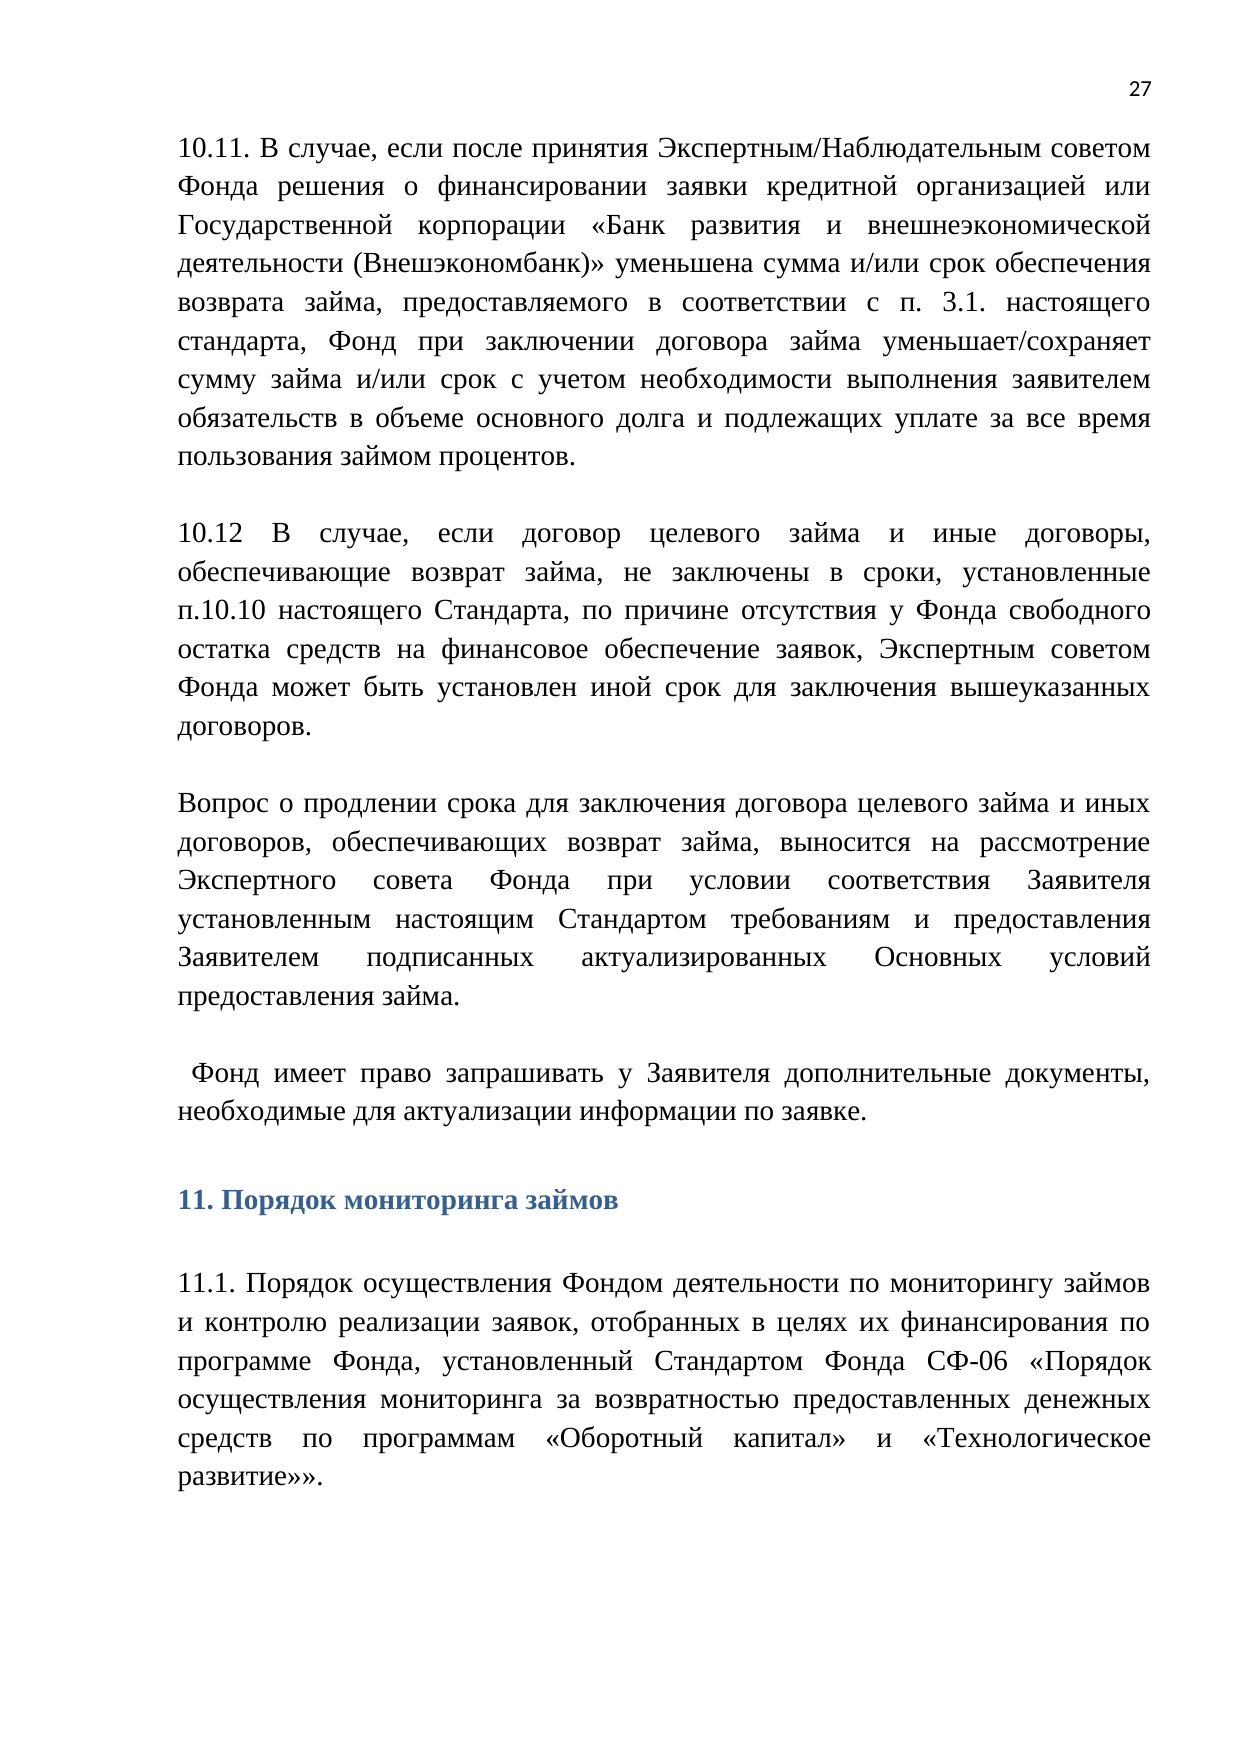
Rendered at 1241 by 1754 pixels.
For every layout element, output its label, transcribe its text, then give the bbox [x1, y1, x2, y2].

text 10.11. В случае, если после принятия Экспертным/Наблюдательным советом Фонда решения о финансировании заявки кредитной организацией или Государственной корпорации «Банк развития и внешнеэкономической деятельности (Внешэкономбанк)» уменьшена сумма и/или срок обеспечения возврата займа, предоставляемого в соответствии с п. 3.1. настоящего стандарта, Фонд при заключении договора займа уменьшает/сохраняет сумму займа и/или срок с учетом необходимости выполнения заявителем обязательств в объеме основного долга и подлежащих уплате за все время пользования займом процентов. [177, 130, 1152, 472]
text Вопрос о продлении срока для заключения договора целевого займа и иных договоров, обеспечивающих возврат займа, выносится на рассмотрение Экспертного совета Фонда при условии соответствия Заявителя установленным настоящим Стандартом требованиям и предоставления Заявителем подписанных актуализированных Основных условий предоставления займа. [177, 785, 1152, 1011]
text 10.12 В случае, если договор целевого займа и иные договоры, обеспечивающие возврат займа, не заключены в сроки, установленные п.10.10 настоящего Стандарта, по причине отсутствия у Фонда свободного остатка средств на финансовое обеспечение заявок, Экспертным советом Фонда может быть установлен иной срок для заключения вышеуказанных договоров. [177, 515, 1152, 742]
text Фонд имеет право запрашивать у Заявителя дополнительные документы, необходимые для актуализации информации по заявке. [177, 1055, 1152, 1127]
subtitle 11. Порядок мониторинга займов [177, 1182, 1152, 1216]
text 11.1. Порядок осуществления Фондом деятельности по мониторингу займов и контролю реализации заявок, отобранных в целях их финансирования по программе Фонда, установленный Стандартом Фонда СФ-06 «Порядок осуществления мониторинга за возвратностью предоставленных денежных средств по программам «Оборотный капитал» и «Технологическое развитие»». [177, 1266, 1152, 1492]
